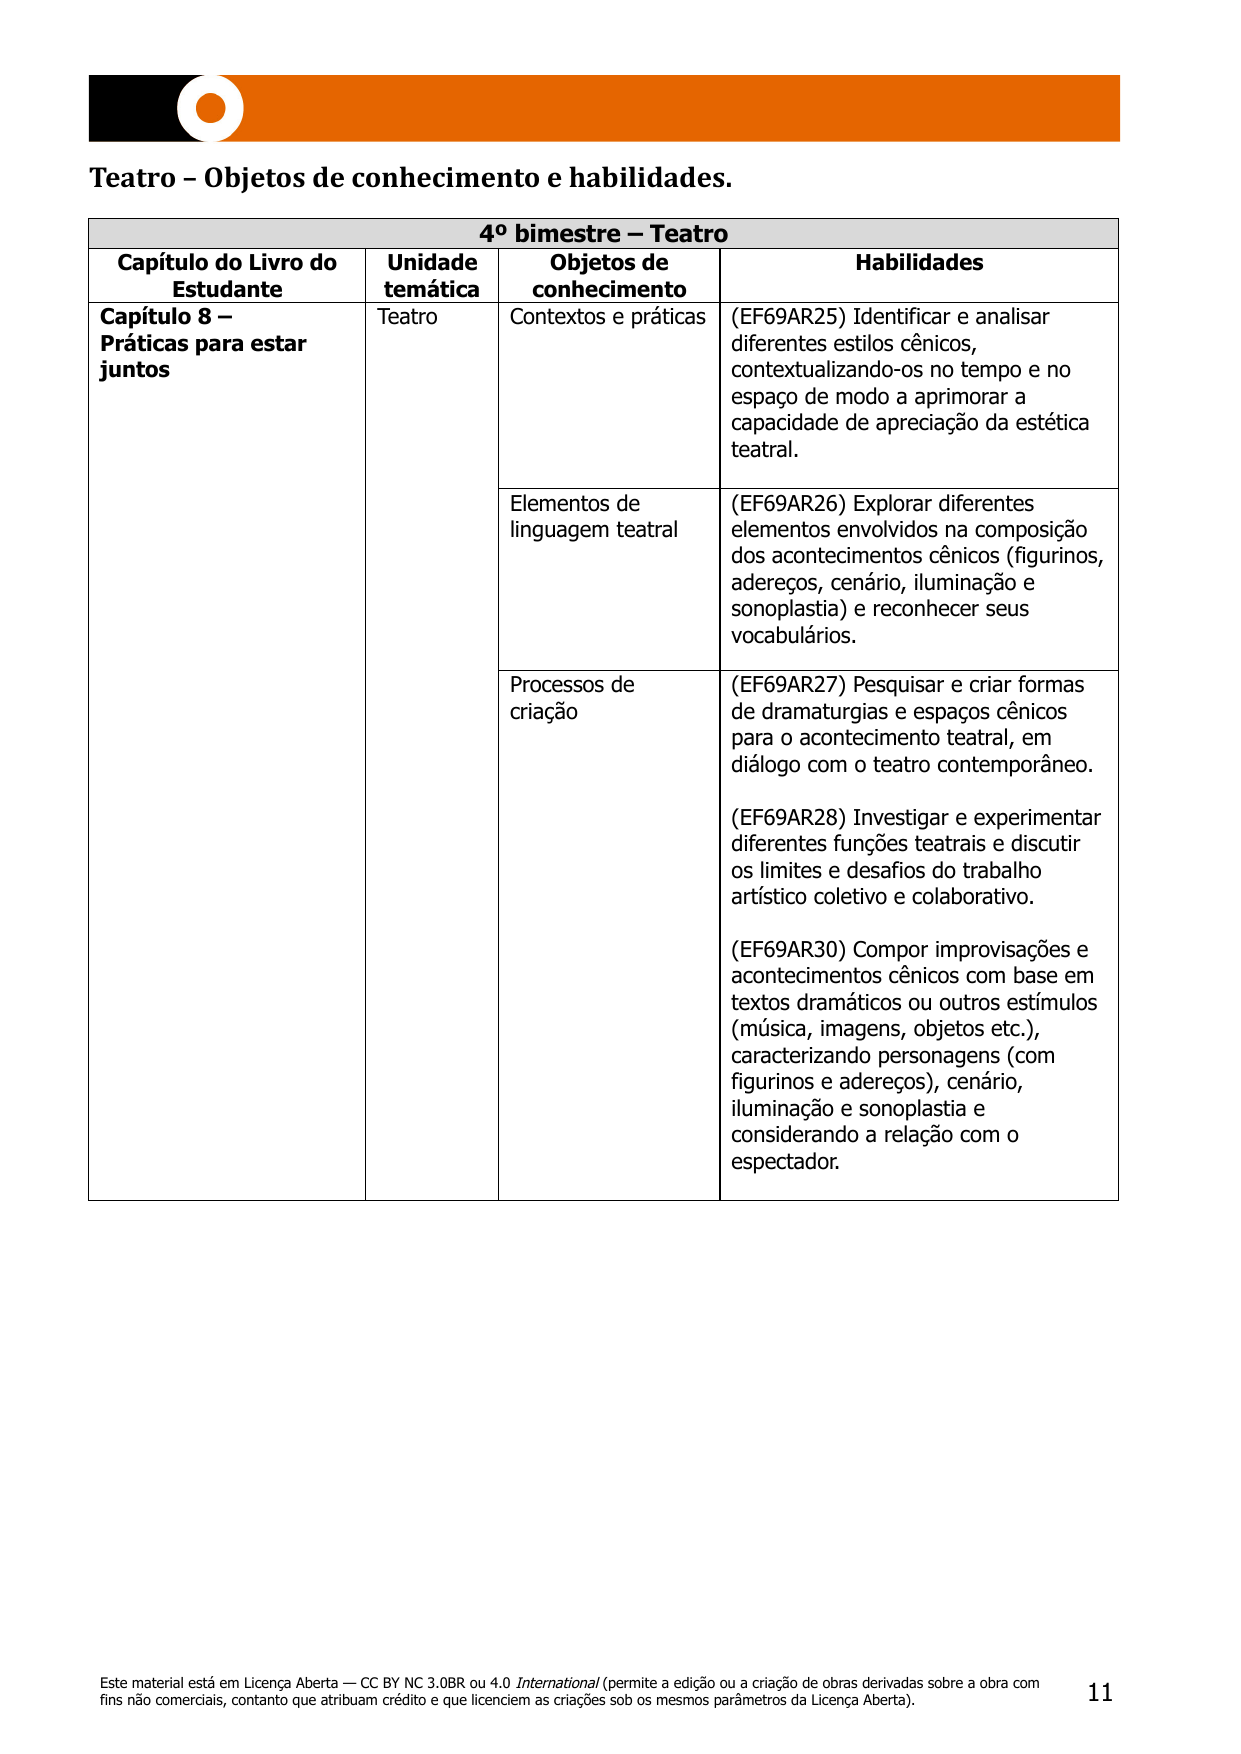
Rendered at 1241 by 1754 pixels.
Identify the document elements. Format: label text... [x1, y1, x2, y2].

table_cell (EF69AR27) Pesquisar e criar formas de dramaturgias e espaços cênicos para o acontecimento teatral, em diálogo com o teatro contemporâneo. (EF69AR28) Investigar e experimentar diferentes funções teatrais e discutir os limites e desafios do trabalho artístico coletivo e colaborativo. (EF69AR30) Compor improvisações e acontecimentos cênicos com base em textos dramáticos ou outros estímulos (música, imagens, objetos etc.), caracterizando personagens (com figurinos e adereços), cenário, iluminação e sonoplastia e considerando a relação com o espectador. [721, 671, 1118, 1200]
table_cell Capítulo do Livro do Estudante [89, 249, 365, 302]
table_cell Processos de criação [499, 671, 719, 1200]
table_cell Elementos de linguagem teatral [499, 489, 719, 670]
table_cell (EF69AR26) Explorar diferentes elementos envolvidos na composição dos acontecimentos cênicos (figurinos, adereços, cenário, iluminação e sonoplastia) e reconhecer seus vocabulários. [721, 489, 1118, 670]
table_cell Objetos de conhecimento [499, 249, 719, 302]
table_cell Contextos e práticas [499, 303, 719, 488]
table_cell Unidade temática [366, 249, 498, 302]
table_cell Habilidades [721, 249, 1118, 302]
table_cell Teatro [366, 303, 498, 1200]
table_header 4º bimestre – Teatro [89, 219, 1118, 248]
text Teatro – Objetos de conhecimento e habilidades. [89, 159, 1152, 193]
table_cell Capítulo 8 – Práticas para estar juntos [89, 303, 365, 1200]
picture [88, 75, 1121, 154]
table_cell (EF69AR25) Identificar e analisar diferentes estilos cênicos, contextualizando-os no tempo e no espaço de modo a aprimorar a capacidade de apreciação da estética teatral. [721, 303, 1118, 488]
